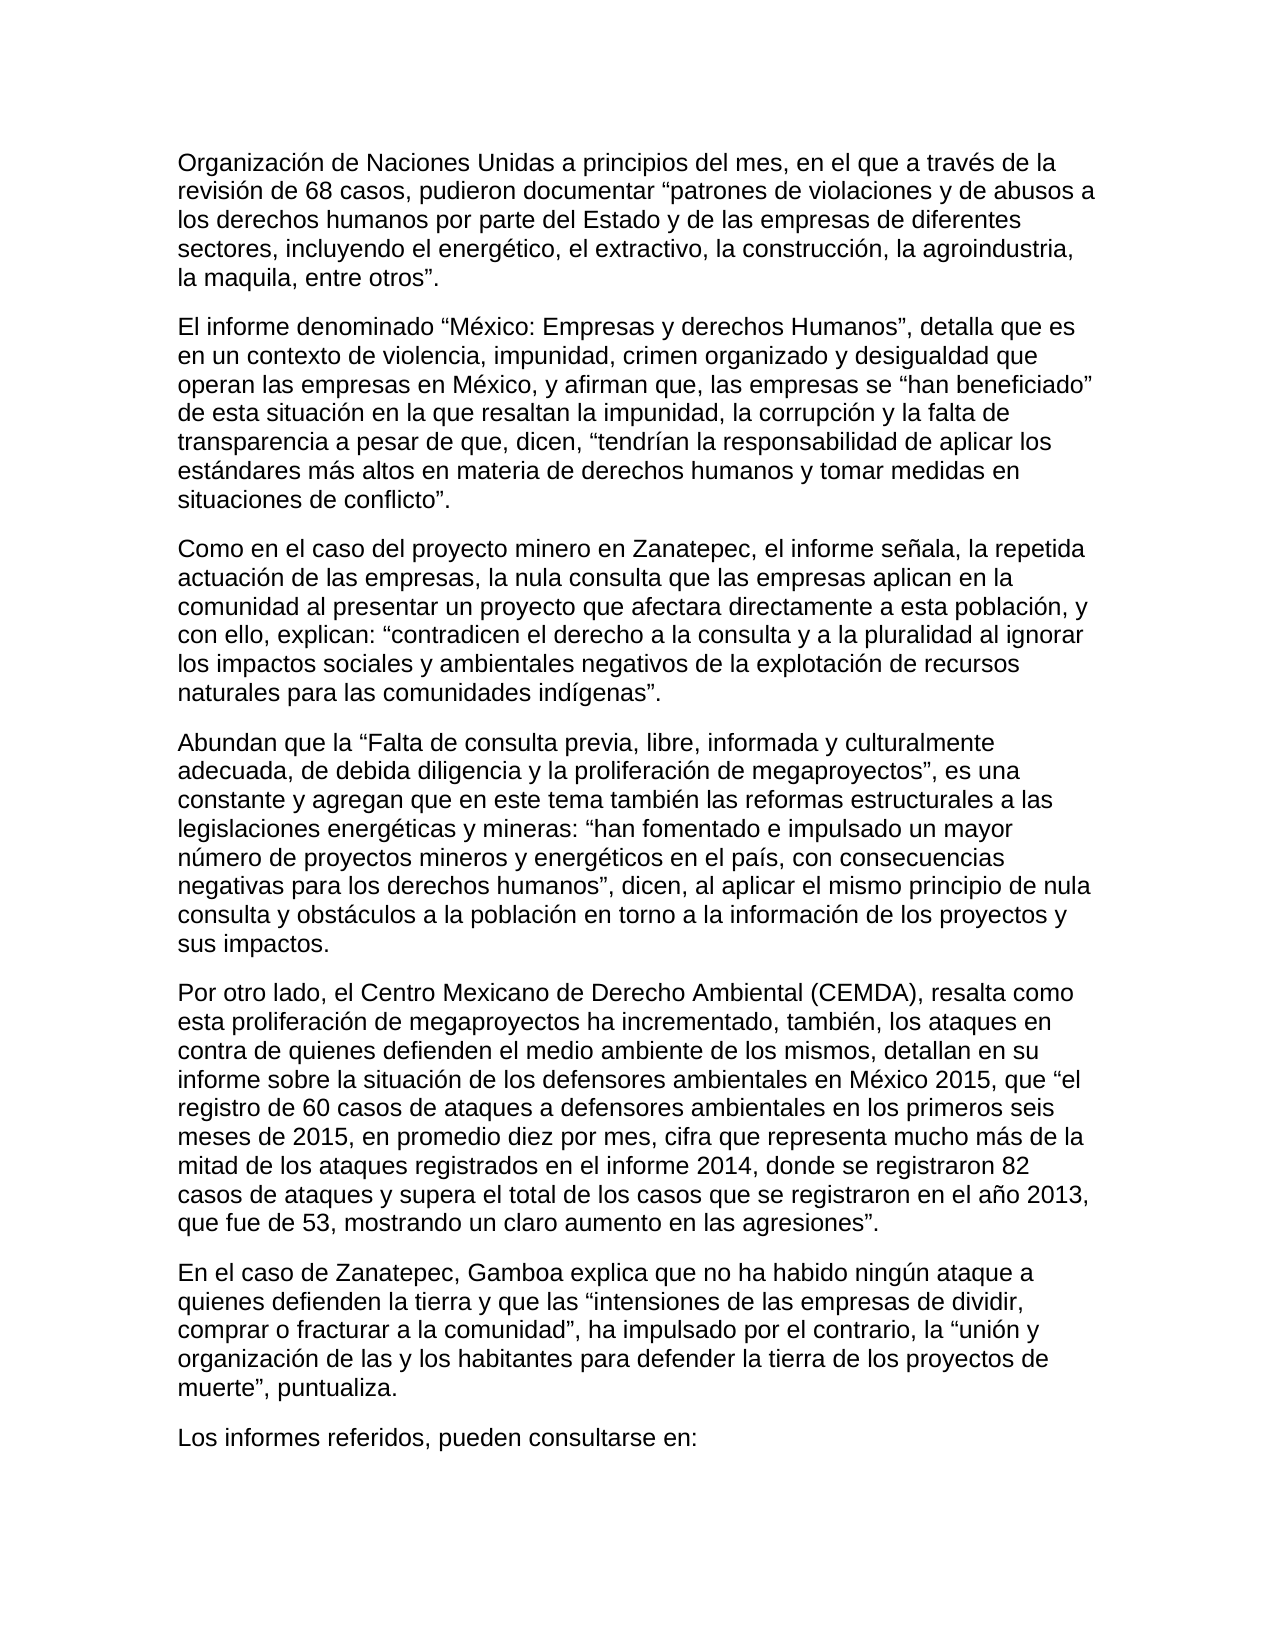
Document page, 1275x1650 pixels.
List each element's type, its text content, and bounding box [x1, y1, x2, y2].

text En el caso de Zanatepec, Gamboa explica que no ha habido ningún ataque a quienes defienden la tierra y que las “intensiones de las empresas de dividir, comprar o fracturar a la comunidad”, ha impulsado por el contrario, la “unión y organización de las y los habitantes para defender la tierra de los proyectos de muerte”, puntualiza. [177, 1258, 1098, 1402]
text Como en el caso del proyecto minero en Zanatepec, el informe señala, la repetida actuación de las empresas, la nula consulta que las empresas aplican en la comunidad al presentar un proyecto que afectara directamente a esta población, y con ello, explican: “contradicen el derecho a la consulta y a la pluralidad al ignorar los impactos sociales y ambientales negativos de la explotación de recursos naturales para las comunidades indígenas”. [177, 534, 1098, 707]
text El informe denominado “México: Empresas y derechos Humanos”, detalla que es en un contexto de violencia, impunidad, crimen organizado y desigualdad que operan las empresas en México, y afirman que, las empresas se “han beneficiado” de esta situación en la que resaltan la impunidad, la corrupción y la falta de transparencia a pesar de que, dicen, “tendrían la responsabilidad de aplicar los estándares más altos en materia de derechos humanos y tomar medidas en situaciones de conflicto”. [177, 312, 1098, 513]
text Abundan que la “Falta de consulta previa, libre, informada y culturalmente adecuada, de debida diligencia y la proliferación de megaproyectos”, es una constante y agregan que en este tema también las reformas estructurales a las legislaciones energéticas y mineras: “han fomentado e impulsado un mayor número de proyectos mineros y energéticos en el país, con consecuencias negativas para los derechos humanos”, dicen, al aplicar el mismo principio de nula consulta y obstáculos a la población en torno a la información de los proyectos y sus impactos. [177, 728, 1098, 958]
text Los informes referidos, pueden consultarse en: [177, 1423, 1098, 1451]
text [177, 148, 1098, 291]
text Por otro lado, el Centro Mexicano de Derecho Ambiental (CEMDA), resalta como esta proliferación de megaproyectos ha incrementado, también, los ataques en contra de quienes defienden el medio ambiente de los mismos, detallan en su informe sobre la situación de los defensores ambientales en México 2015, que “el registro de 60 casos de ataques a defensores ambientales en los primeros seis meses de 2015, en promedio diez por mes, cifra que representa mucho más de la mitad de los ataques registrados en el informe 2014, donde se registraron 82 casos de ataques y supera el total de los casos que se registraron en el año 2013, que fue de 53, mostrando un claro aumento en las agresiones”. [177, 978, 1098, 1237]
